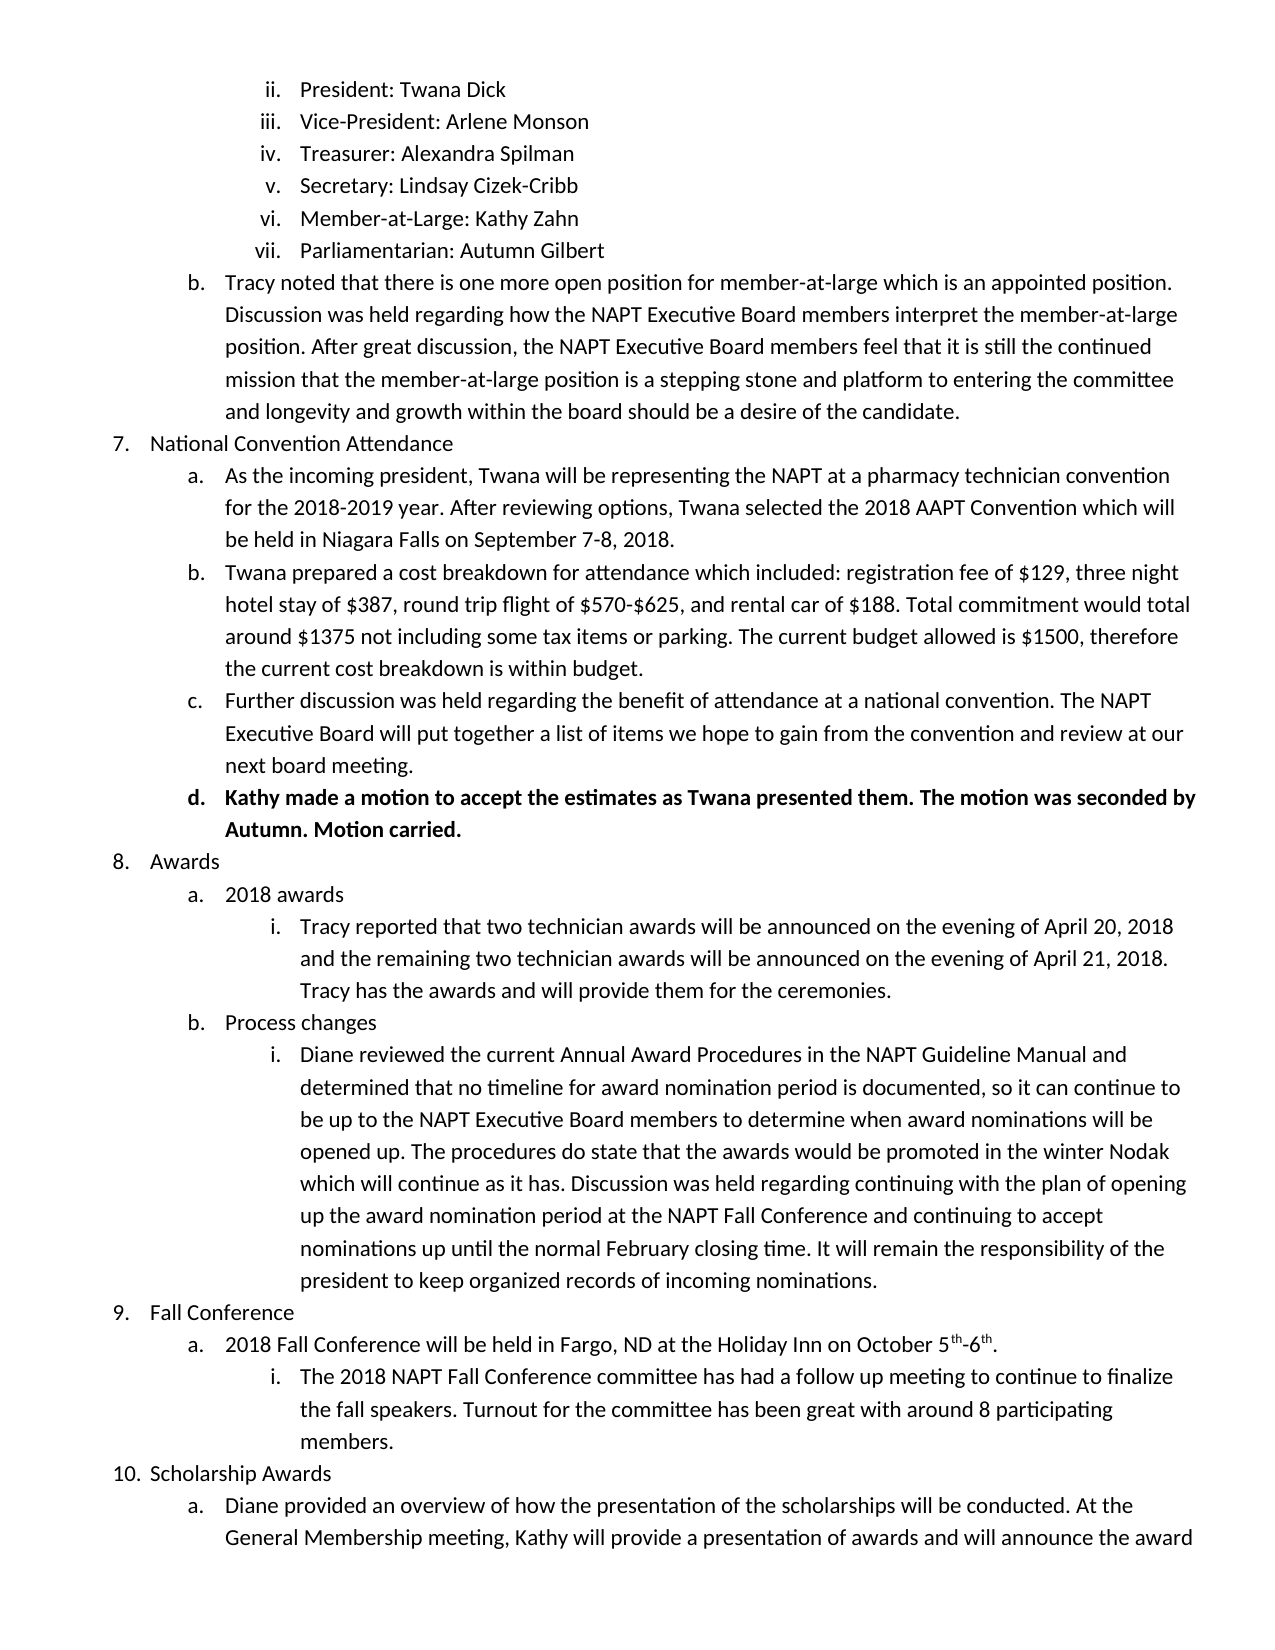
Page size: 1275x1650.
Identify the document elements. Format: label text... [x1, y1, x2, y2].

list Twana prepared a cost breakdown for attendance which included: registration fee of $129, three night hotel stay of $387, round trip flight of $570-$625, and rental car of $188. Total commitment would total around $1375 not including some tax items or parking. The current budget allowed is $1500, therefore the current cost breakdown is within budget. [187, 558, 1200, 682]
list Member-at-Large: Kathy Zahn [281, 204, 1200, 232]
list Tracy noted that there is one more open position for member-at-large which is an appointed position. Discussion was held regarding how the NAPT Executive Board members interpret the member-at-large position. After great discussion, the NAPT Executive Board members feel that it is still the continued mission that the member-at-large position is a stepping stone and platform to entering the committee and longevity and growth within the board should be a desire of the candidate. [187, 268, 1200, 425]
list Diane reviewed the current Annual Award Procedures in the NAPT Guideline Manual and determined that no timeline for award nomination period is documented, so it can continue to be up to the NAPT Executive Board members to determine when award nominations will be opened up. The procedures do state that the awards would be promoted in the winter Nodak which will continue as it has. Discussion was held regarding continuing with the plan of opening up the award nomination period at the NAPT Fall Conference and continuing to accept nominations up until the normal February closing time. It will remain the responsibility of the president to keep organized records of incoming nominations. [281, 1041, 1200, 1294]
list President: Twana Dick [281, 75, 1200, 103]
list Secretary: Lindsay Cizek-Cribb [281, 172, 1200, 199]
list Scholarship Awards [112, 1459, 1200, 1487]
list Treasurer: Alexandra Spilman [281, 139, 1200, 167]
list Further discussion was held regarding the benefit of attendance at a national convention. The NAPT Executive Board will put together a list of items we hope to gain from the convention and review at our next board meeting. [187, 687, 1200, 779]
list Kathy made a motion to accept the estimates as Twana presented them. The motion was seconded by Autumn. Motion carried. [187, 783, 1200, 843]
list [187, 1491, 1200, 1551]
list Vice-President: Arlene Monson [281, 107, 1200, 135]
list National Convention Attendance [112, 429, 1200, 457]
list Tracy reported that two technician awards will be announced on the evening of April 20, 2018 and the remaining two technician awards will be announced on the evening of April 21, 2018. Tracy has the awards and will provide them for the ceremonies. [281, 912, 1200, 1004]
list 2018 awards [187, 880, 1200, 908]
list Fall Conference [112, 1298, 1200, 1326]
list The 2018 NAPT Fall Conference committee has had a follow up meeting to continue to finalize the fall speakers. Turnout for the committee has been great with around 8 participating members. [281, 1362, 1200, 1455]
list 2018 Fall Conference will be held in Fargo, ND at the Holiday Inn on October 5th-6th. [187, 1330, 1200, 1358]
list Process changes [187, 1008, 1200, 1036]
list As the incoming president, Twana will be representing the NAPT at a pharmacy technician convention for the 2018-2019 year. After reviewing options, Twana selected the 2018 AAPT Convention which will be held in Niagara Falls on September 7-8, 2018. [187, 461, 1200, 554]
list Parliamentarian: Autumn Gilbert [281, 236, 1200, 264]
list Awards [112, 847, 1200, 876]
